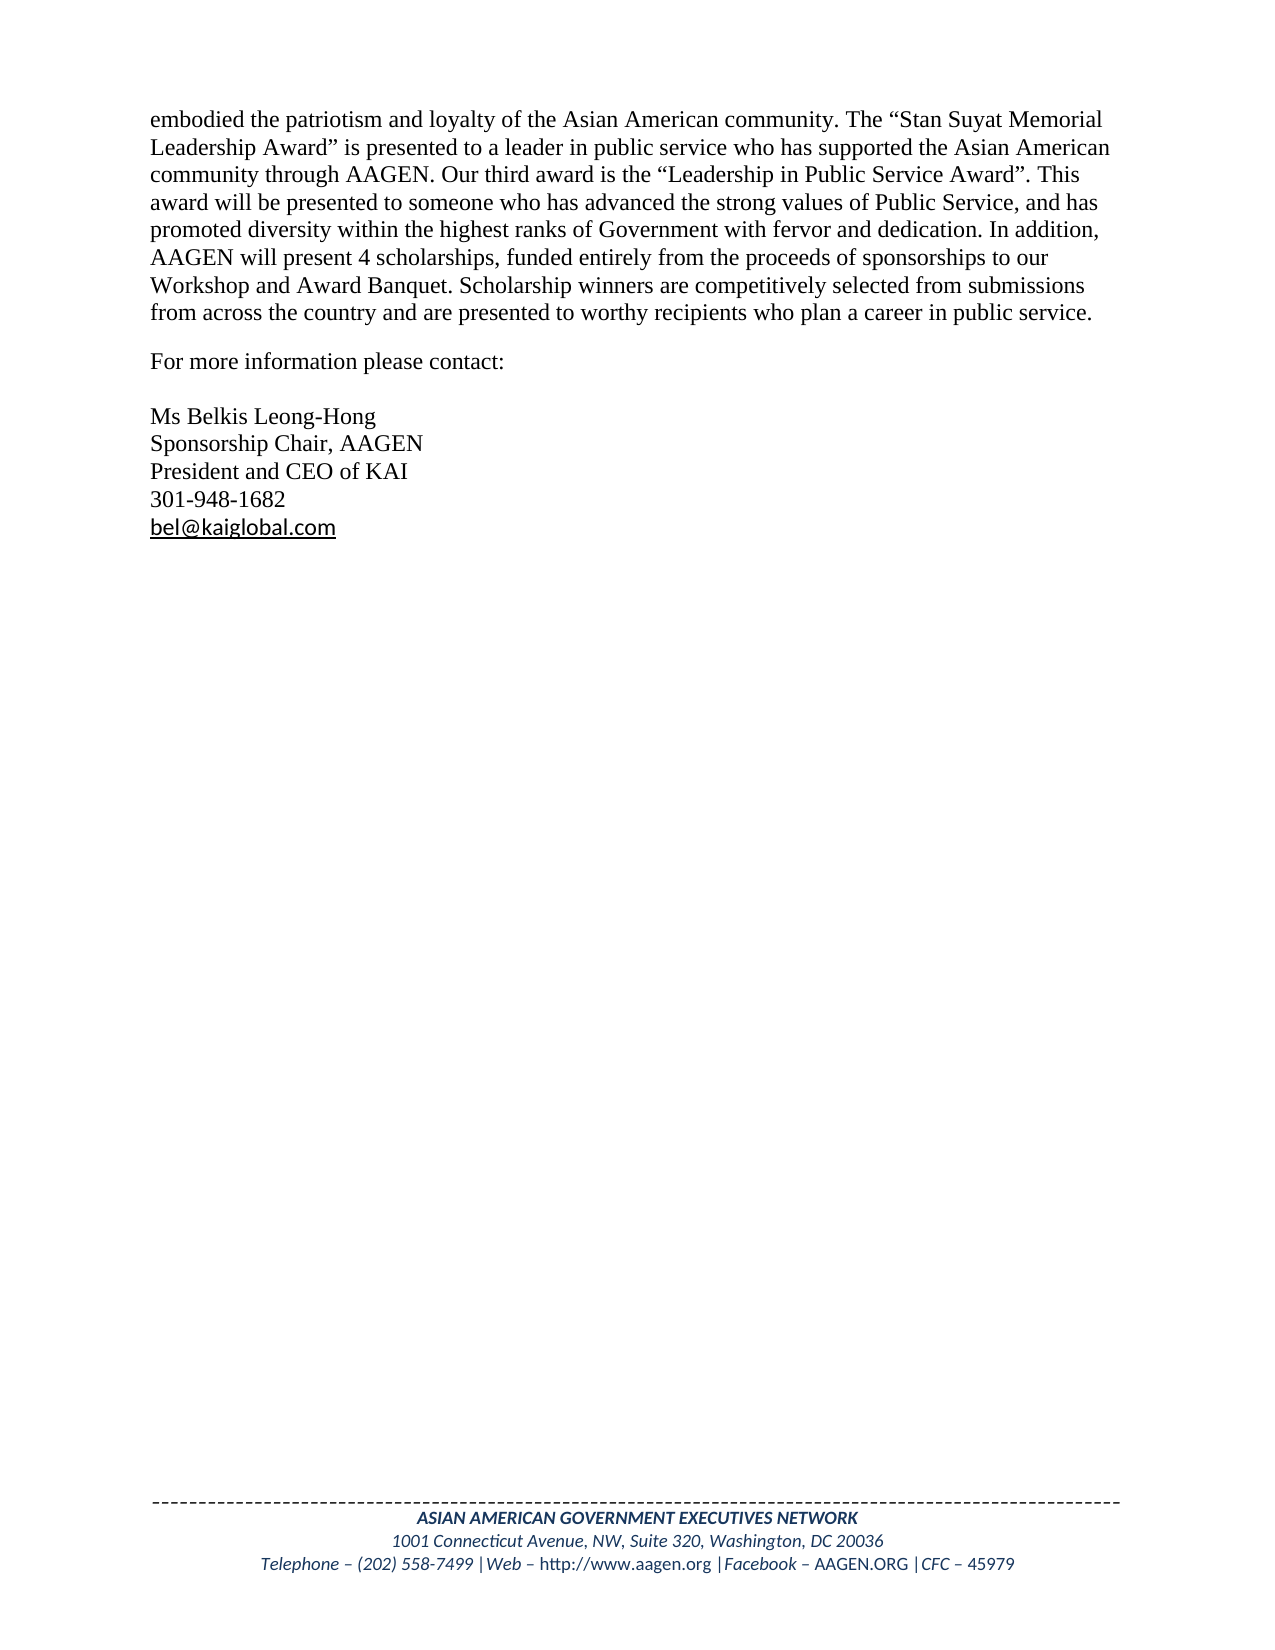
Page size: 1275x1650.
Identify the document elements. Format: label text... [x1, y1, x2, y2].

text Sponsorship Chair, AAGEN [150, 429, 1097, 457]
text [150, 105, 1125, 326]
text 301-948-1682 [150, 485, 1097, 512]
text Ms Belkis Leong-Hong [150, 402, 1097, 429]
text bel@kaiglobal.com [150, 512, 1125, 542]
text For more information please contact: [150, 347, 1097, 374]
text President and CEO of KAI [150, 457, 1097, 485]
